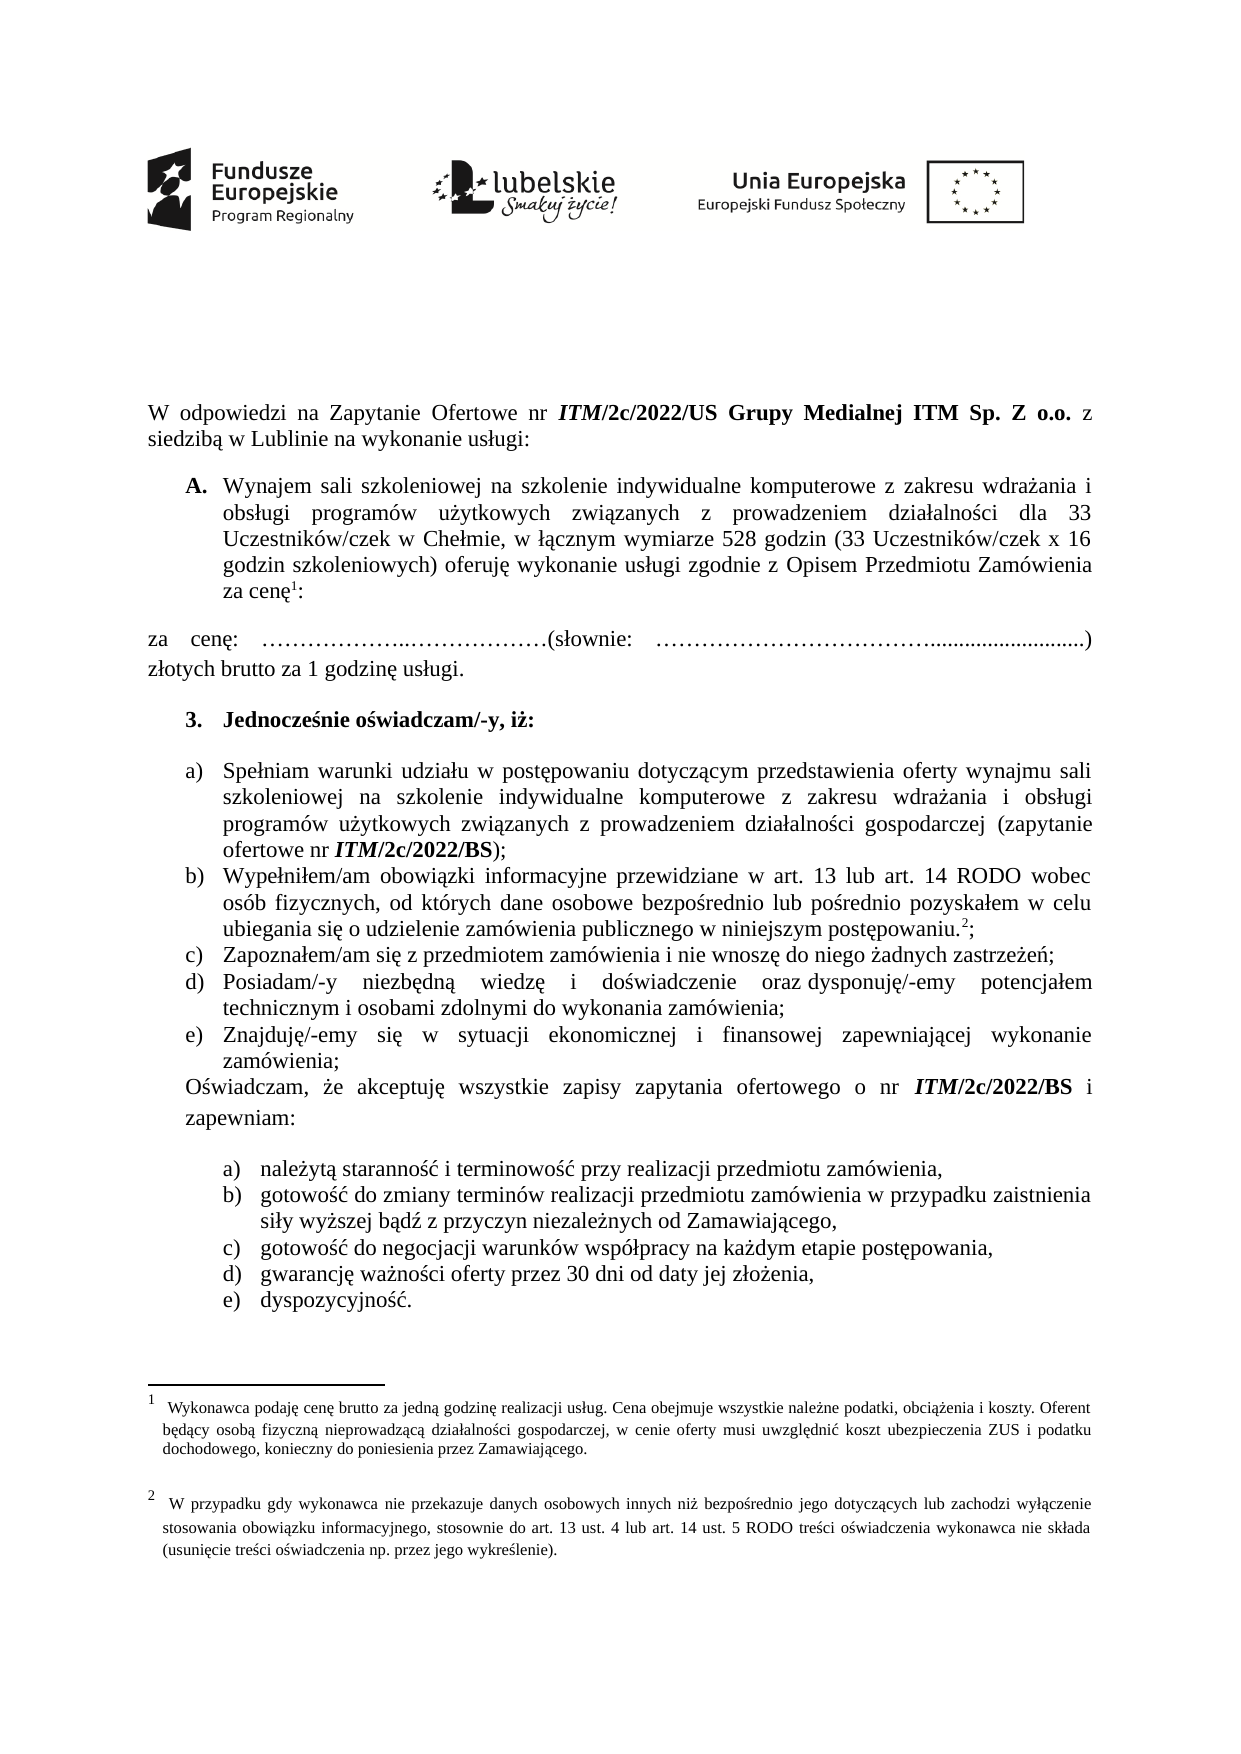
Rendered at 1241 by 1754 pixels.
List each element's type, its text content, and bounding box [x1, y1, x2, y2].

picture [147, 147, 1025, 231]
list Wynajem sali szkoleniowej na szkolenie indywidualne komputerowe z zakresu wdrażania i obsługi programów użytkowych związanych z prowadzeniem działalności dla 33 Uczestników/czek w Chełmie, w łącznym wymiarze 528 godzin (33 Uczestników/czek x 16 godzin szkoleniowych) oferuję wykonanie usługi zgodnie z Opisem Przedmiotu Zamówienia za cenę: [185, 472, 1093, 604]
list gotowość do negocjacji warunków współpracy na każdym etapie postępowania, [223, 1234, 1093, 1260]
list Znajduję/-emy się w sytuacji ekonomicznej i finansowej zapewniającej wykonanie zamówienia; [185, 1021, 1093, 1073]
list Wypełniłem/am obowiązki informacyjne przewidziane w art. 13 lub art. 14 RODO wobec osób fizycznych, od których dane osobowe bezpośrednio lub pośrednio pozyskałem w celu ubiegania się o udzielenie zamówienia publicznego w niniejszym postępowaniu.; [185, 862, 1093, 942]
list gwarancję ważności oferty przez 30 dni od daty jej złożenia, [223, 1260, 1093, 1286]
text za cenę: ………………..………………(słownie: ………………………………...........................) złotych brutto za 1 godzinę usługi. [148, 625, 1093, 681]
list Spełniam warunki udziału w postępowaniu dotyczącym przedstawienia oferty wynajmu sali szkoleniowej na szkolenie indywidualne komputerowe z zakresu wdrażania i obsługi programów użytkowych związanych z prowadzeniem działalności gospodarczej (zapytanie ofertowe nr ITM/2c/2022/BS); [185, 757, 1093, 862]
list Jednocześnie oświadczam/-y, iż: [185, 706, 1093, 732]
list należytą staranność i terminowość przy realizacji przedmiotu zamówienia, [223, 1154, 1093, 1181]
text Oświadczam, że akceptuję wszystkie zapisy zapytania ofertowego o nr ITM/2c/2022/BS i zapewniam: [185, 1073, 1093, 1130]
list dyspozycyjność. [223, 1286, 1093, 1313]
list gotowość do zmiany terminów realizacji przedmiotu zamówienia w przypadku zaistnienia siły wyższej bądź z przyczyn niezależnych od Zamawiającego, [223, 1181, 1093, 1234]
list Posiadam/-y niezbędną wiedzę i doświadczenie oraz dysponuję/-emy potencjałem technicznym i osobami zdolnymi do wykonania zamówienia; [185, 968, 1093, 1021]
text W odpowiedzi na Zapytanie Ofertowe nr ITM/2c/2022/US Grupy Medialnej ITM Sp. Z o.o. z siedzibą w Lublinie na wykonanie usługi: [148, 399, 1093, 451]
list Zapoznałem/am się z przedmiotem zamówienia i nie wnoszę do niego żadnych zastrzeżeń; [185, 942, 1093, 968]
